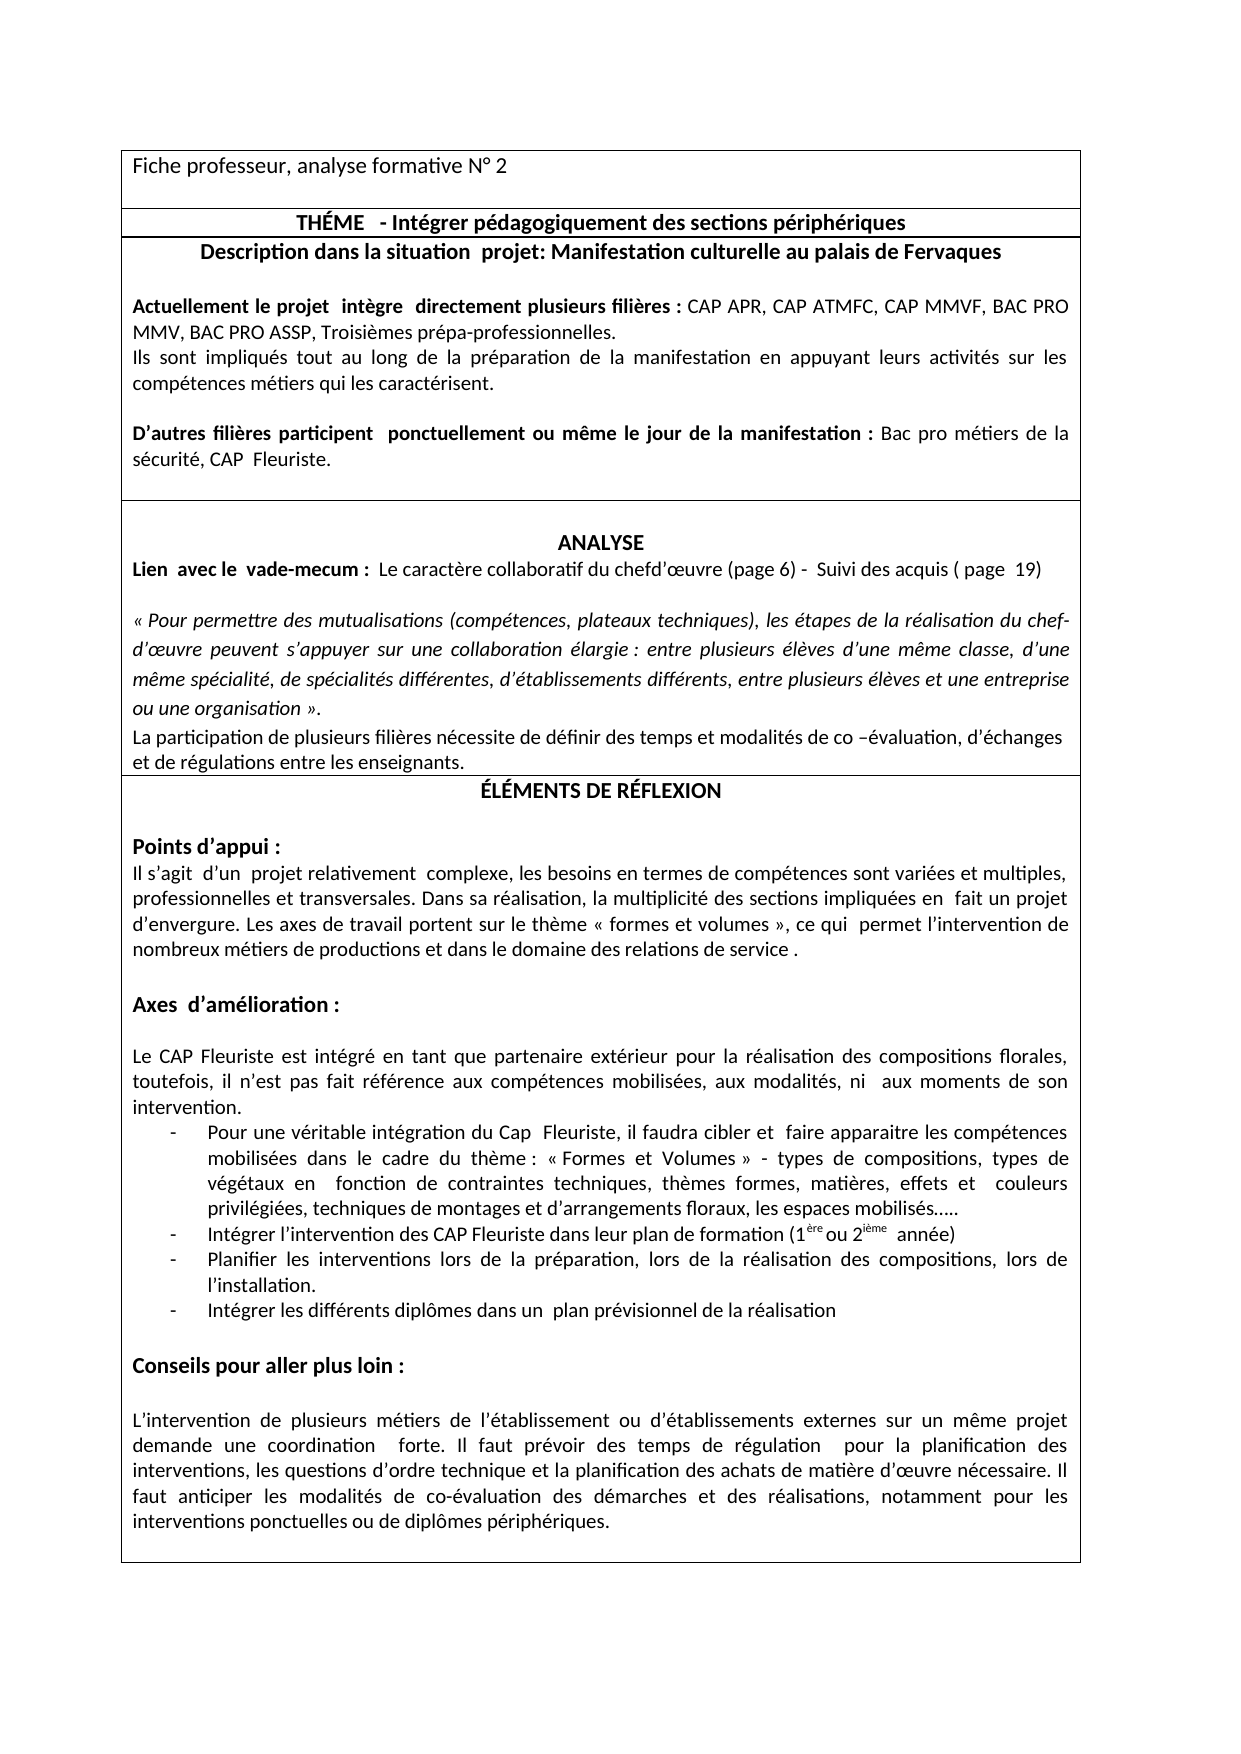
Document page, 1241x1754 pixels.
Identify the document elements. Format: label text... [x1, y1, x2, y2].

table_cell ANALYSE Lien avec le vade-mecum : Le caractère collaboratif du chefd’œuvre (page 6) - Suivi des acquis ( page 19) « Pour permettre des mutualisations (compétences, plateaux techniques), les étapes de la réalisation du chef-d’œuvre peuvent s’appuyer sur une collaboration élargie : entre plusieurs élèves d’une même classe, d’une même spécialité, de spécialités différentes, d’établissements différents, entre plusieurs élèves et une entreprise ou une organisation ». La participation de plusieurs filières nécessite de définir des temps et modalités de co –évaluation, d’échanges et de régulations entre les enseignants. [122, 501, 1080, 775]
table_header Fiche professeur, analyse formative N° 2 [122, 151, 1080, 207]
table_cell Description dans la situation projet: Manifestation culturelle au palais de Fervaques Actuellement le projet intègre directement plusieurs filières : CAP APR, CAP ATMFC, CAP MMVF, BAC PRO MMV, BAC PRO ASSP, Troisièmes prépa-professionnelles. Ils sont impliqués tout au long de la préparation de la manifestation en appuyant leurs activités sur les compétences métiers qui les caractérisent. D’autres filières participent ponctuellement ou même le jour de la manifestation : Bac pro métiers de la sécurité, CAP Fleuriste. [122, 238, 1080, 499]
table_cell THÉME - Intégrer pédagogiquement des sections périphériques [122, 209, 1080, 236]
table_cell ÉLÉMENTS DE RÉFLEXION Points d’appui : Il s’agit d’un projet relativement complexe, les besoins en termes de compétences sont variées et multiples, professionnelles et transversales. Dans sa réalisation, la multiplicité des sections impliquées en fait un projet d’envergure. Les axes de travail portent sur le thème « formes et volumes », ce qui permet l’intervention de nombreux métiers de productions et dans le domaine des relations de service . Axes d’amélioration : Le CAP Fleuriste est intégré en tant que partenaire extérieur pour la réalisation des compositions florales, toutefois, il n’est pas fait référence aux compétences mobilisées, aux modalités, ni aux moments de son intervention. Pour une véritable intégration du Cap Fleuriste, il faudra cibler et faire apparaitre les compétences mobilisées dans le cadre du thème : « Formes et Volumes » - types de compositions, types de végétaux en fonction de contraintes techniques, thèmes formes, matières, effets et couleurs privilégiées, techniques de montages et d’arrangements floraux, les espaces mobilisés….. Intégrer l’intervention des CAP Fleuriste dans leur plan de formation (1ère ou 2ième année) Planifier les interventions lors de la préparation, lors de la réalisation des compositions, lors de l’installation. Intégrer les différents diplômes dans un plan prévisionnel de la réalisation Conseils pour aller plus loin : L’intervention de plusieurs métiers de l’établissement ou d’établissements externes sur un même projet demande une coordination forte. Il faut prévoir des temps de régulation pour la planification des interventions, les questions d’ordre technique et la planification des achats de matière d’œuvre nécessaire. Il faut anticiper les modalités de co-évaluation des démarches et des réalisations, notamment pour les interventions ponctuelles ou de diplômes périphériques. [122, 776, 1080, 1562]
